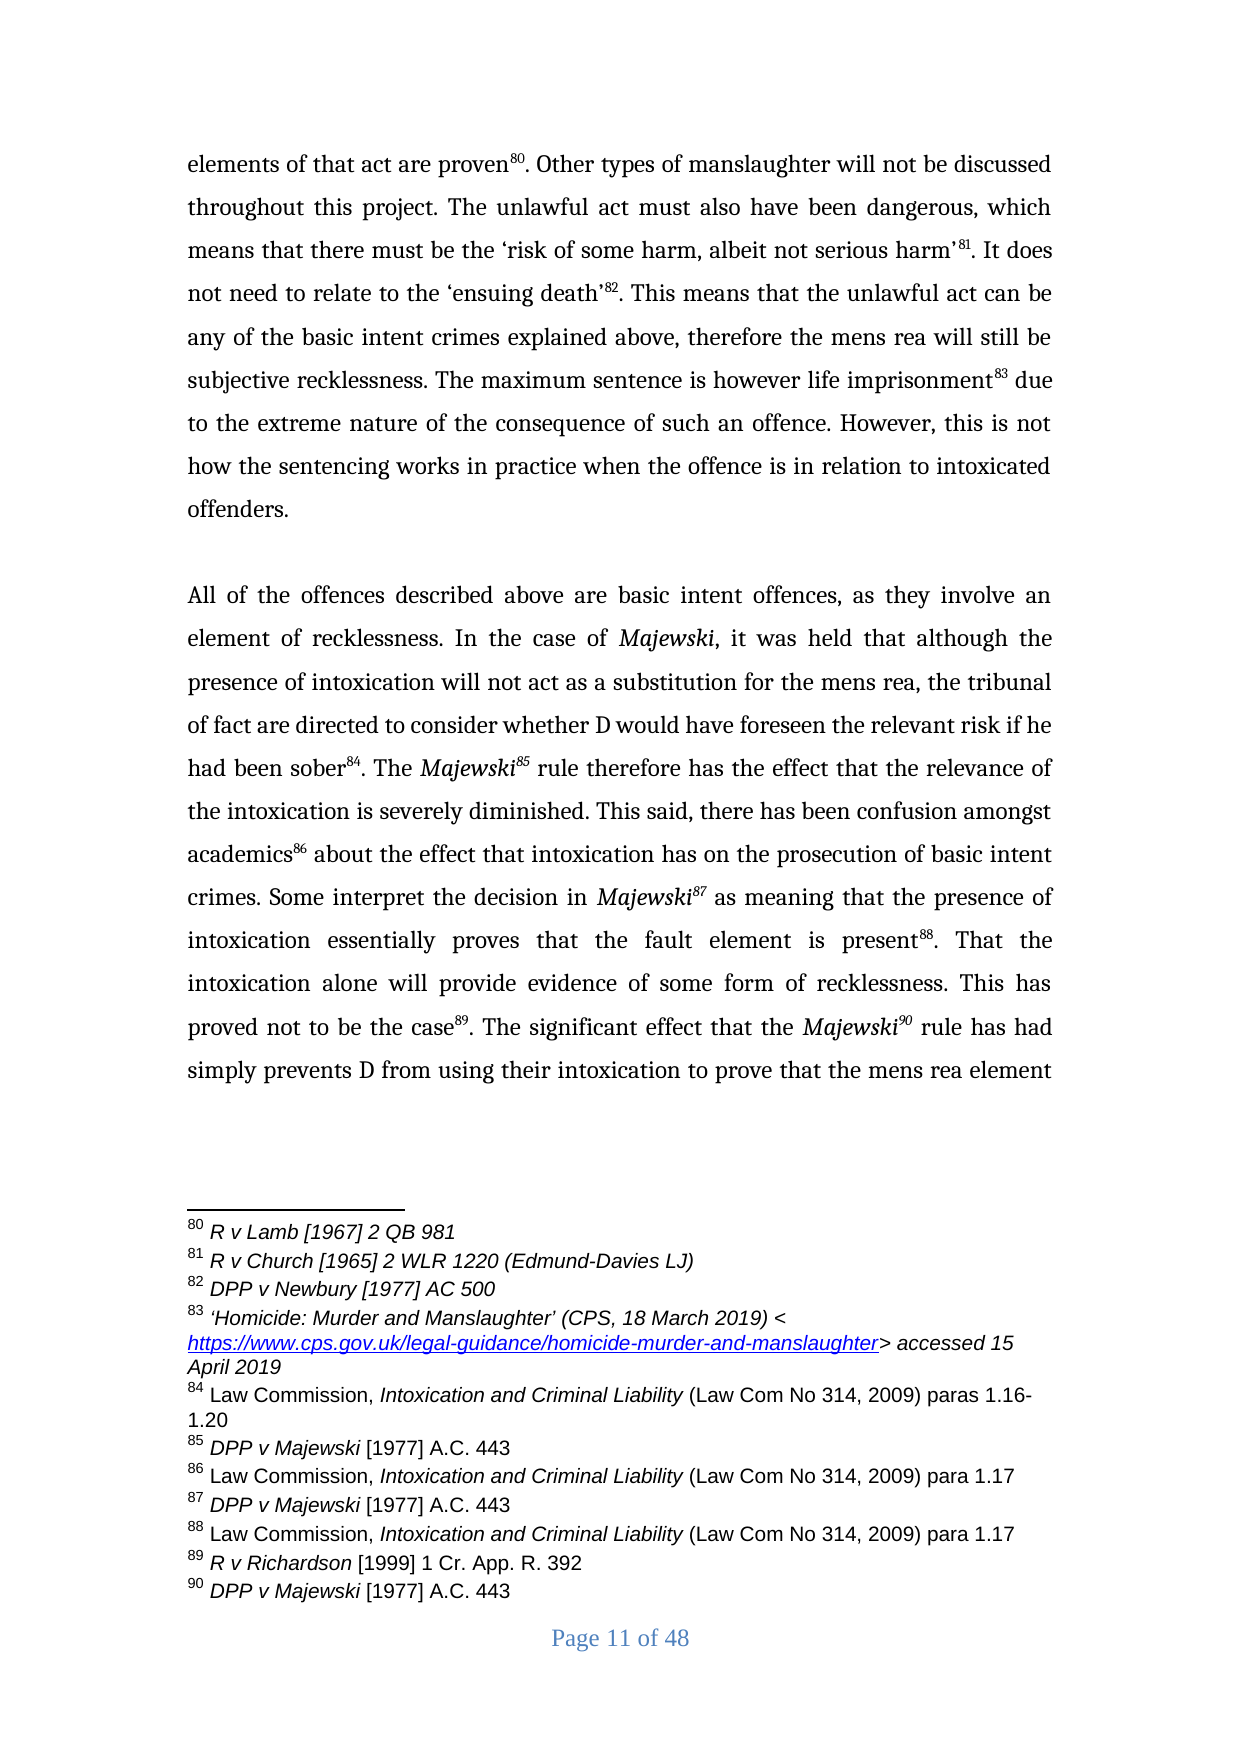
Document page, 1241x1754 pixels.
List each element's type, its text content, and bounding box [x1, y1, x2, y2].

text All of the offences described above are basic intent offences, as they involve an element of recklessness. In the case of Majewski, it was held that although the presence of intoxication will not act as a substitution for the mens rea, the tribunal of fact are directed to consider whether D would have foreseen the relevant risk if he had been sober. The Majewski rule therefore has the effect that the relevance of the intoxication is severely diminished. This said, there has been confusion amongst academics about the effect that intoxication has on the prosecution of basic intent crimes. Some interpret the decision in Majewski as meaning that the presence of intoxication essentially proves that the fault element is present. That the intoxication alone will provide evidence of some form of recklessness. This has proved not to be the case. The significant effect that the Majewski rule has had simply prevents D from using their intoxication to prove that the mens rea element was not there. However, this is only when the intoxication is voluntary and for basic intent crimes. [187, 581, 1053, 1084]
text Unlawful act manslaughter works in a similar way to ABH and GBH in that the result of the offence categorises how D will be prosecuted, even though the mens rea remains the same. The definition of unlawful act manslaughter requires D to ‘commit an unlawful act which results in the death of another’. For this type of manslaughter, it must be established that there was an unlawful act, and that all elements of that act are proven. Other types of manslaughter will not be discussed throughout this project. The unlawful act must also have been dangerous, which means that there must be the ‘risk of some harm, albeit not serious harm’. It does not need to relate to the ‘ensuing death’. This means that the unlawful act can be any of the basic intent crimes explained above, therefore the mens rea will still be subjective recklessness. The maximum sentence is however life imprisonment due to the extreme nature of the consequence of such an offence. However, this is not how the sentencing works in practice when the offence is in relation to intoxicated offenders. [187, 150, 1053, 524]
